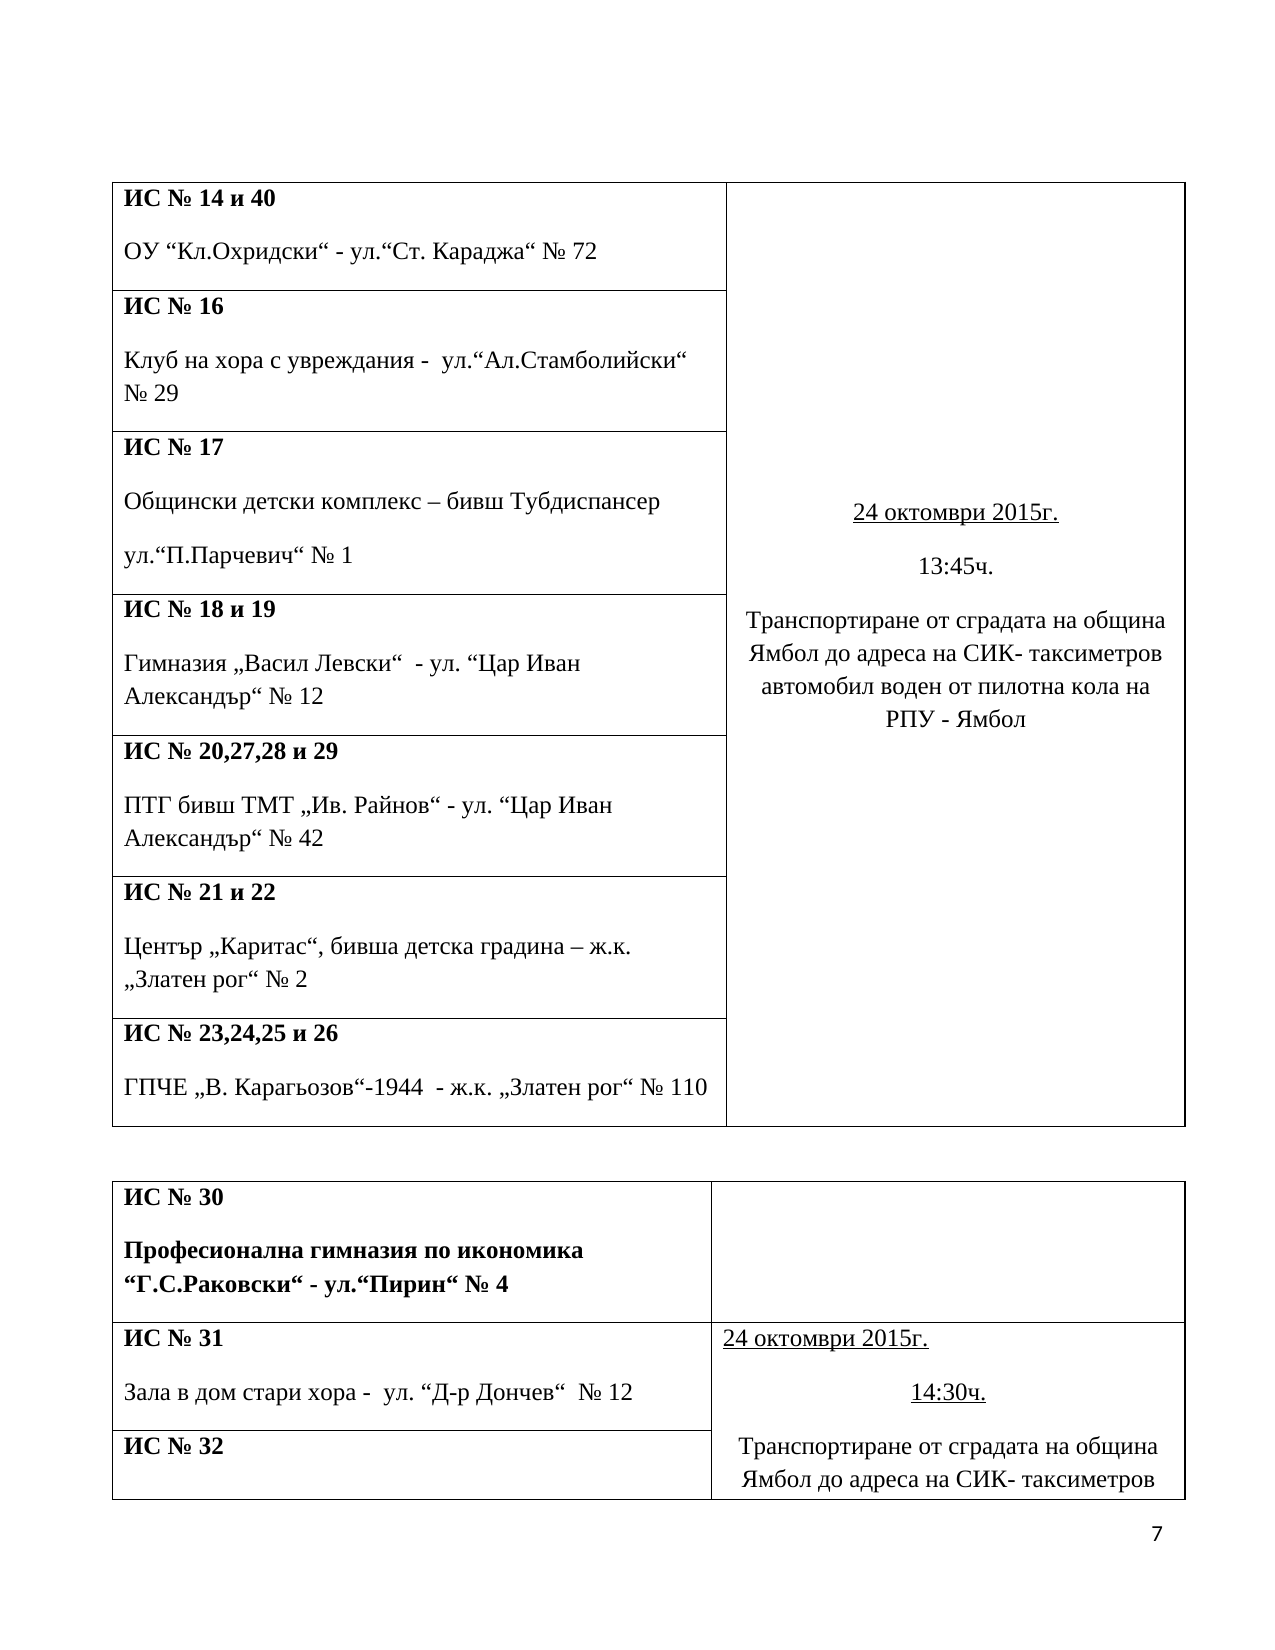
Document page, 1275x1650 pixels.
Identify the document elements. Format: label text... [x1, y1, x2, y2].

table_cell ИС № 17 Общински детски комплекс – бивш Тубдиспансер ул.“П.Парчевич“ № 1 [113, 432, 726, 593]
table_cell ИС № 21 и 22 Център „Каритас“, бивша детска градина – ж.к. „Златен рог“ № 2 [113, 877, 726, 1017]
table_cell ИС № 16 Клуб на хора с увреждания - ул.“Ал.Стамболийски“ № 29 [113, 291, 726, 431]
table_cell 24 октомври 2015г. 14:30ч. Транспортиране от сградата на община Ямбол до адреса на СИК- таксиметров автомобил воден от пилотна кола на РПУ - Ямбол [712, 1323, 1184, 1499]
table_header [712, 1182, 1184, 1322]
table_cell ИС № 20,27,28 и 29 ПТГ бивш ТМТ „Ив. Райнов“ - ул. “Цар Иван Александър“ № 42 [113, 736, 726, 876]
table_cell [113, 1431, 711, 1499]
table_header ИС № 30 Професионална гимназия по икономика “Г.С.Раковски“ - ул.“Пирин“ № 4 [113, 1182, 711, 1322]
table_cell ИС № 31 Зала в дом стари хора - ул. “Д-р Дончев“ № 12 [113, 1323, 711, 1430]
table_header ИС № 14 и 40 ОУ “Кл.Охридски“ - ул.“Ст. Караджа“ № 72 [113, 183, 726, 290]
table_cell ИС № 23,24,25 и 26 ГПЧЕ „В. Карагьозов“-1944 - ж.к. „Златен рог“ № 110 [113, 1019, 726, 1126]
table_header 24 октомври 2015г. 13:45ч. Транспортиране от сградата на община Ямбол до адреса на СИК- таксиметров автомобил воден от пилотна кола на РПУ - Ямбол [727, 183, 1184, 1126]
table_cell ИС № 18 и 19 Гимназия „Васил Левски“ - ул. “Цар Иван Александър“ № 12 [113, 595, 726, 735]
